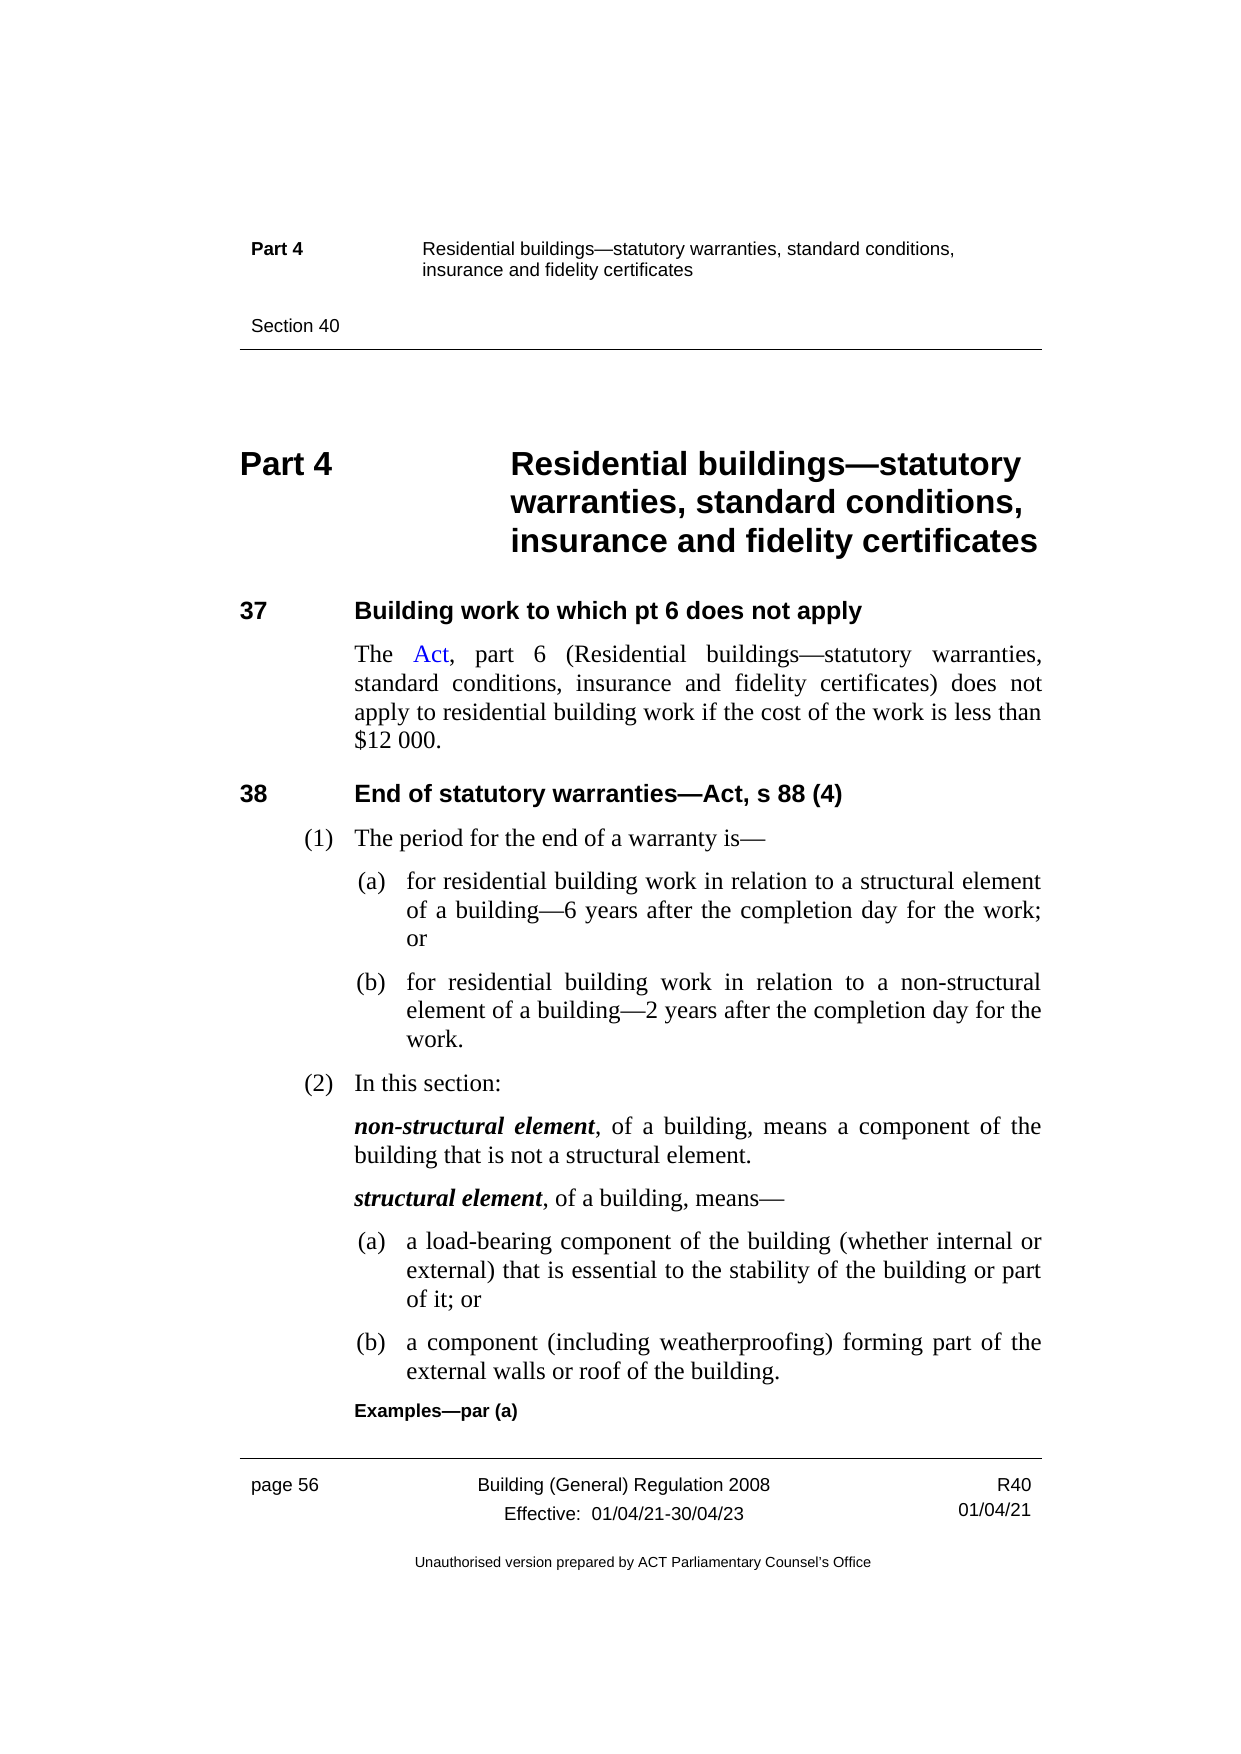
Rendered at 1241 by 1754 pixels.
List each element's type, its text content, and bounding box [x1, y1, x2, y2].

text 37 Building work to which pt 6 does not apply [239, 596, 1042, 625]
text Examples—par (a) [354, 1399, 1042, 1421]
text 38 End of statutory warranties—Act, s 88 (4) [239, 779, 1042, 808]
text (2) In this section: [239, 1068, 1042, 1096]
text The Act, part 6 (Residential buildings—statutory warranties, standard conditions, insurance and fidelity certificates) does not apply to residential building work if the cost of the work is less than $12 000. [354, 639, 1042, 754]
text Part 4 Residential buildings—statutory warranties, standard conditions, insurance and fidelity certificates [239, 444, 1042, 559]
text non-structural element, of a building, means a component of the building that is not a structural element. [354, 1111, 1042, 1168]
text (1) The period for the end of a warranty is— [239, 823, 1042, 851]
text (b) a component (including weatherproofing) forming part of the external walls or roof of the building. [239, 1327, 1042, 1385]
text (b) for residential building work in relation to a non-structural element of a building—2 years after the completion day for the work. [239, 967, 1042, 1053]
text (a) a load-bearing component of the building (whether internal or external) that is essential to the stability of the building or part of it; or [239, 1226, 1042, 1313]
text (a) for residential building work in relation to a structural element of a building—6 years after the completion day for the work; or [239, 866, 1042, 952]
text structural element, of a building, means— [354, 1183, 1042, 1212]
